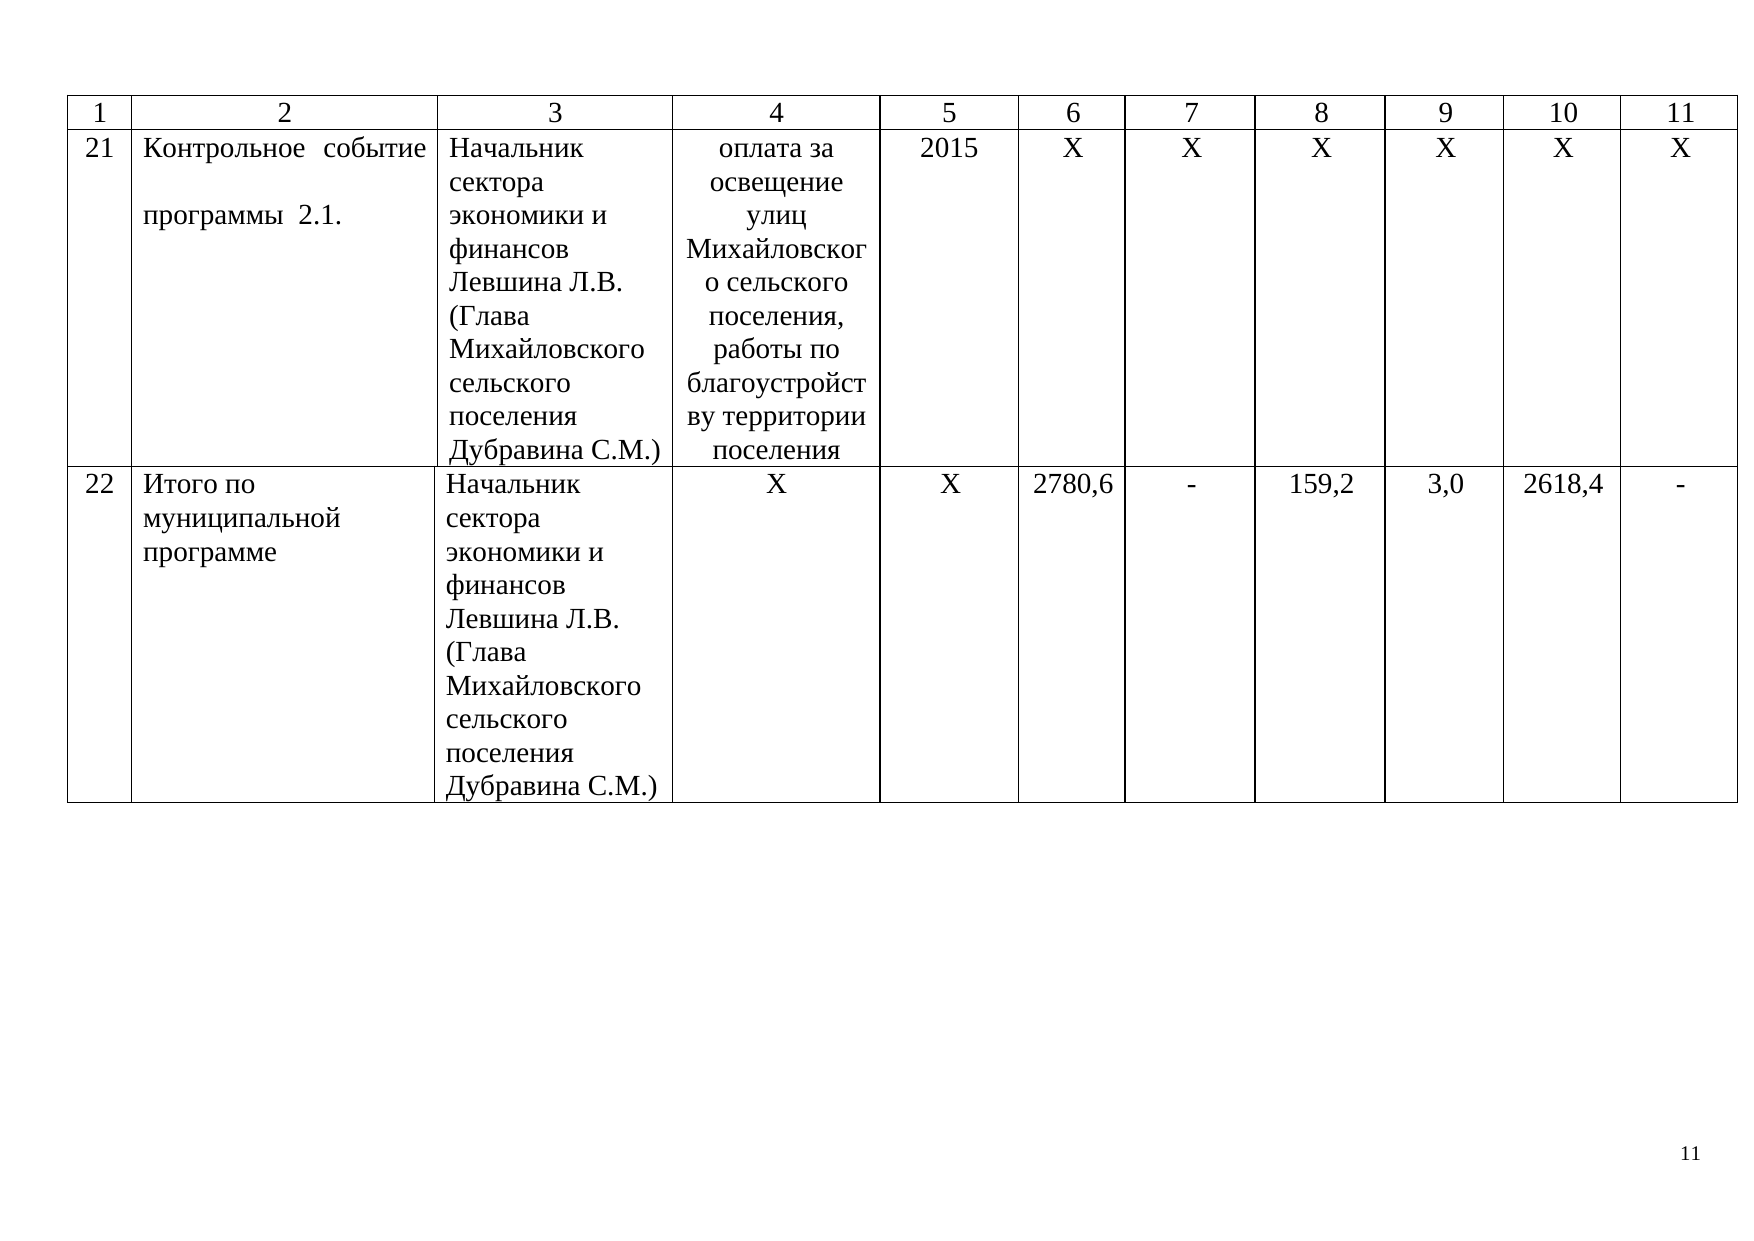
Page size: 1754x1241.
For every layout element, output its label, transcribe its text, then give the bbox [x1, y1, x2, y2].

table_cell X [1256, 130, 1384, 466]
table_cell X [1621, 130, 1737, 466]
table_cell X [1126, 130, 1254, 466]
table_cell 159,2 [1256, 467, 1384, 802]
table_cell 21 [68, 130, 131, 466]
table_header 11 [1621, 96, 1737, 129]
table_cell 2015 [881, 130, 1018, 466]
table_cell Начальник сектора экономики и финансов Левшина Л.В. (Глава Михайловского сельского поселения Дубравина С.М.) [435, 467, 672, 802]
table_cell - [1621, 467, 1737, 802]
table_cell - [1126, 467, 1254, 802]
table_cell X [881, 467, 1018, 802]
table_cell Итого по муниципальной программе [132, 467, 434, 802]
table_header 4 [673, 96, 879, 129]
table_cell оплата за освещение улиц Михайловского сельского поселения, работы по благоустройству территории поселения [673, 130, 879, 466]
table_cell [438, 130, 672, 466]
table_header 10 [1504, 96, 1620, 129]
table_header 1 [68, 96, 131, 129]
table_cell X [673, 467, 879, 802]
table_cell X [1504, 130, 1620, 466]
table_header 6 [1019, 96, 1124, 129]
table_cell X [1019, 130, 1124, 466]
table_cell X [1386, 130, 1503, 466]
table_cell 3,0 [1386, 467, 1503, 802]
table_header 8 [1256, 96, 1384, 129]
table_header 5 [881, 96, 1018, 129]
table_header 3 [438, 96, 672, 129]
table_cell 2780,6 [1019, 467, 1124, 802]
table_header 2 [132, 96, 437, 129]
table_cell Контрольное событие программы 2.1. [132, 130, 437, 466]
table_cell 22 [68, 467, 131, 802]
table_header 9 [1386, 96, 1503, 129]
table_header 7 [1126, 96, 1254, 129]
table_cell 2618,4 [1504, 467, 1620, 802]
